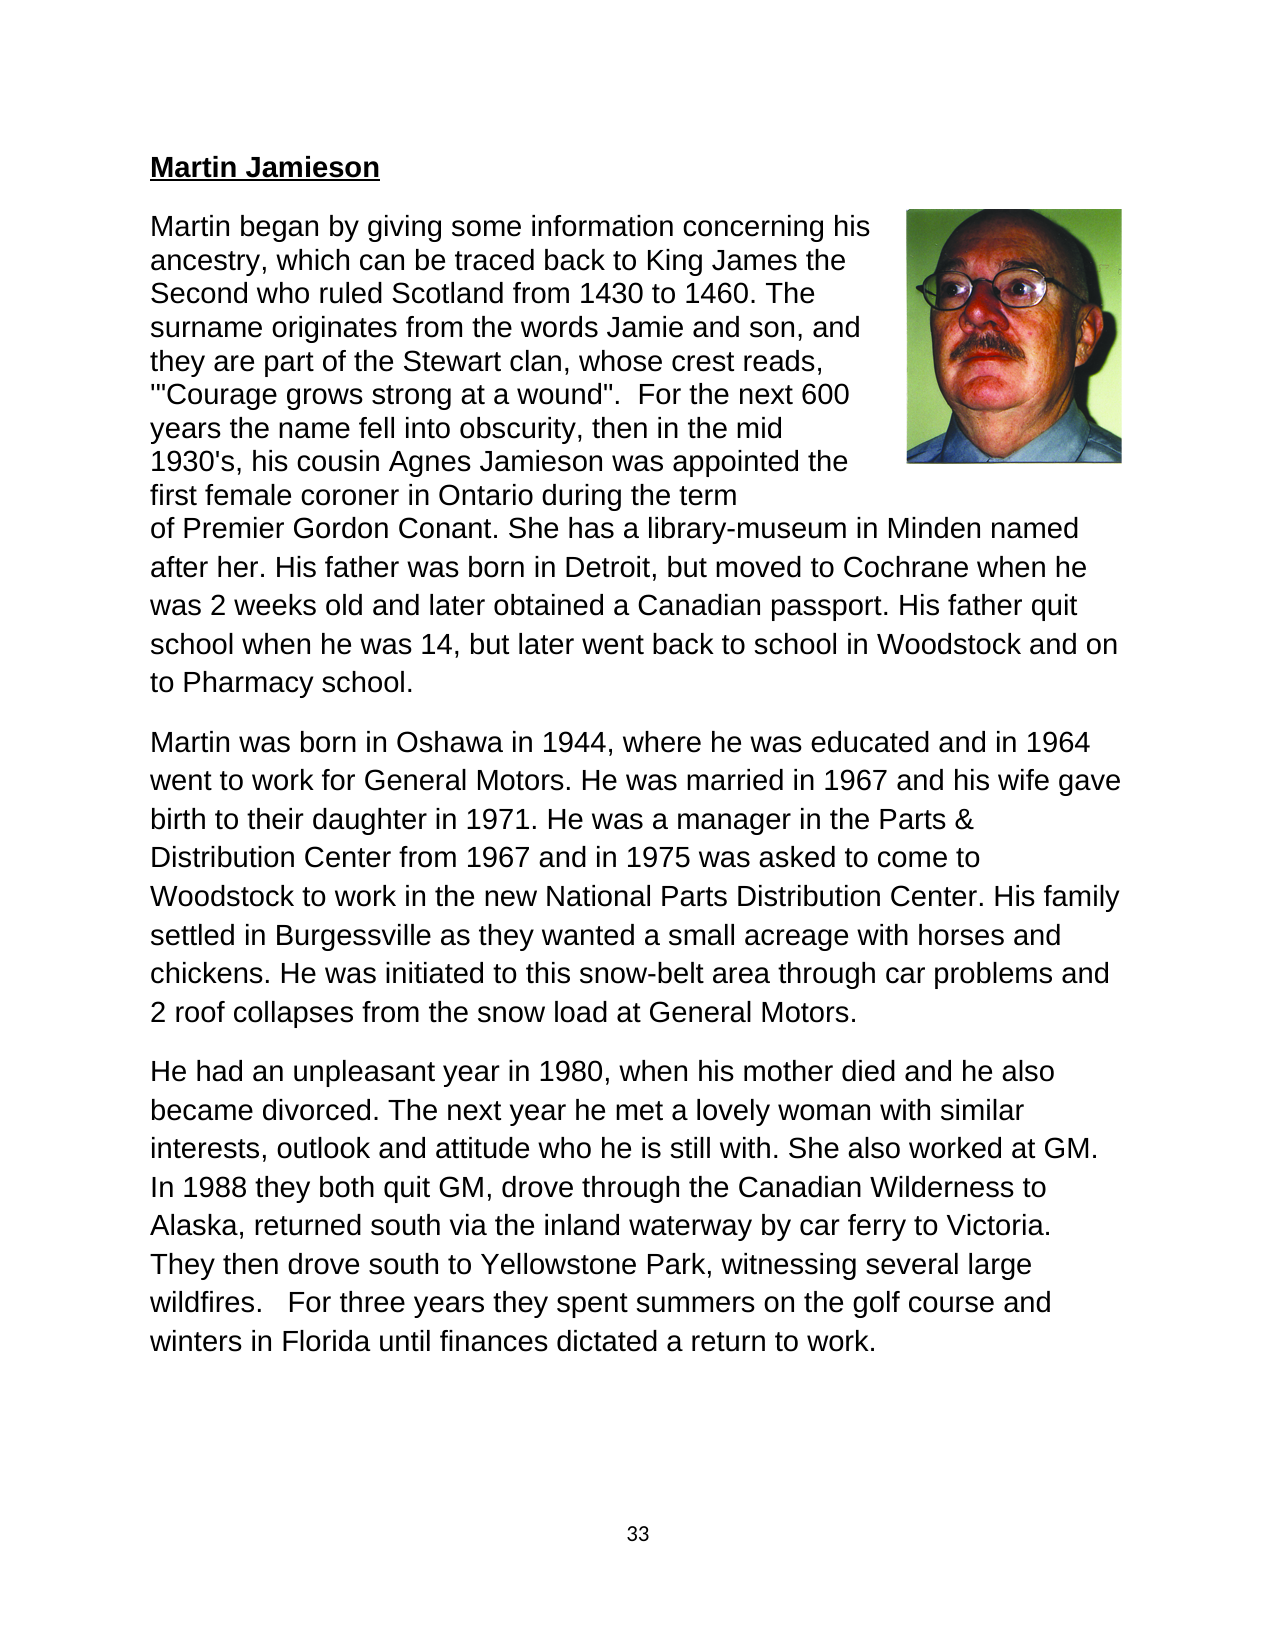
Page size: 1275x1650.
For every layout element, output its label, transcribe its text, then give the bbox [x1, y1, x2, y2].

text of Premier Gordon Conant. She has a library-museum in Minden named after her. His father was born in Detroit, but moved to Cochrane when he was 2 weeks old and later obtained a Canadian passport. His father quit school when he was 14, but later went back to school in Woodstock and on to Pharmacy school. [150, 511, 1125, 699]
text Martin Jamieson [150, 150, 1125, 183]
picture [906, 209, 1122, 464]
text Martin was born in Oshawa in 1944, where he was educated and in 1964 went to work for General Motors. He was married in 1967 and his wife gave birth to their daughter in 1971. He was a manager in the Parts & Distribution Center from 1967 and in 1975 was asked to come to Woodstock to work in the new National Parts Distribution Center. His family settled in Burgessville as they wanted a small acreage with horses and chickens. He was initiated to this snow-belt area through car problems and 2 roof collapses from the snow load at General Motors. [150, 725, 1125, 1028]
text He had an unpleasant year in 1980, when his mother died and he also became divorced. The next year he met a lovely woman with similar interests, outlook and attitude who he is still with. She also worked at GM. In 1988 they both quit GM, drove through the Canadian Wilderness to Alaska, returned south via the inland waterway by car ferry to Victoria. They then drove south to Yellowstone Park, witnessing several large wildfires. For three years they spent summers on the golf course and winters in Florida until finances dictated a return to work. [150, 1054, 1125, 1357]
table_header [895, 209, 1136, 511]
table_header Martin began by giving some information concerning his ancestry, which can be traced back to King James the Second who ruled Scotland from 1430 to 1460. The surname originates from the words Jamie and son, and they are part of the Stewart clan, whose crest reads, '"Courage grows strong at a wound". For the next 600 years the name fell into obscurity, then in the mid 1930's, his cousin Agnes Jamieson was appointed the first female coroner in Ontario during the term [139, 209, 895, 511]
